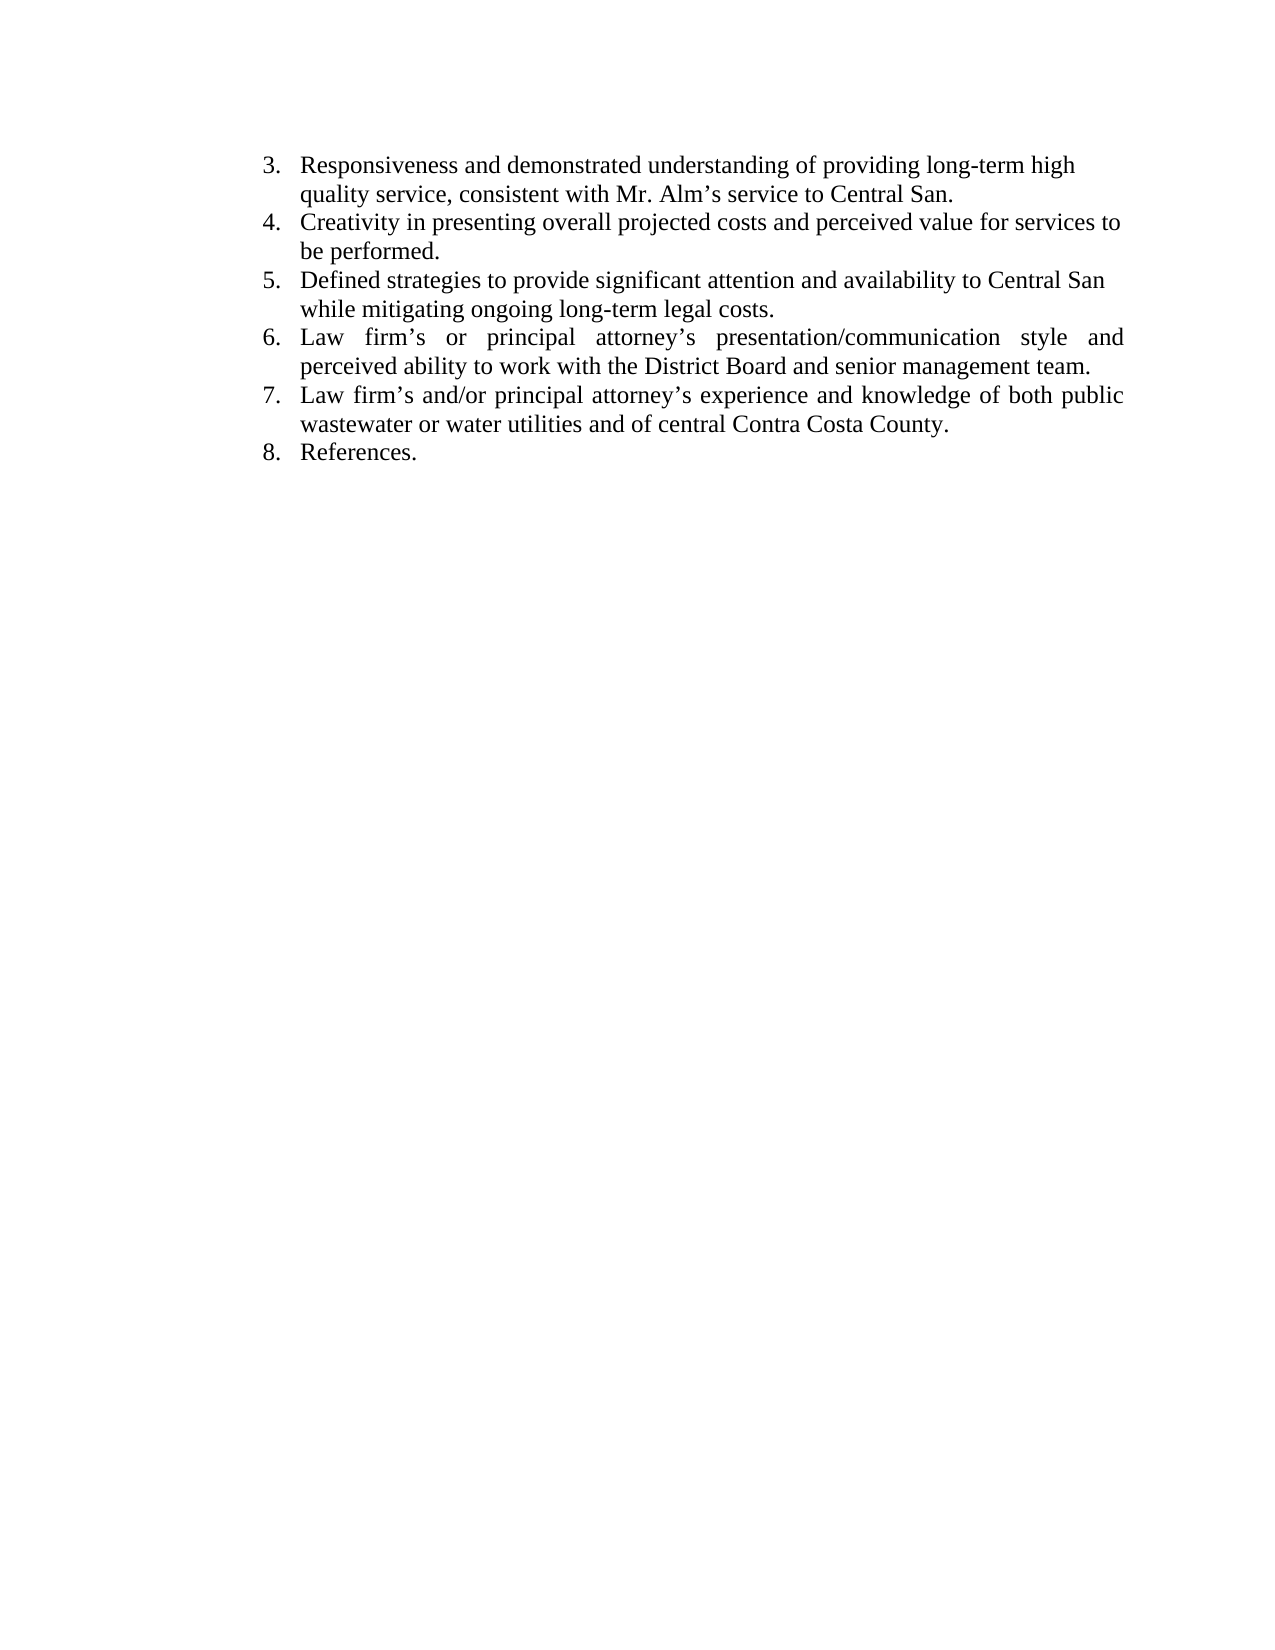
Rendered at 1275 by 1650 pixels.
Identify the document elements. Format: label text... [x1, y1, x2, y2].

list Law firm’s or principal attorney’s presentation/communication style and perceived ability to work with the District Board and senior management team. [262, 322, 1125, 380]
list Creativity in presenting overall projected costs and perceived value for services to be performed. [262, 207, 1125, 265]
list Responsiveness and demonstrated understanding of providing long-term high quality service, consistent with Mr. Alm’s service to Central San. [262, 150, 1125, 207]
list Defined strategies to provide significant attention and availability to Central San while mitigating ongoing long-term legal costs. [262, 265, 1125, 322]
list References. [262, 437, 1125, 466]
list Law firm’s and/or principal attorney’s experience and knowledge of both public wastewater or water utilities and of central Contra Costa County. [262, 380, 1125, 437]
